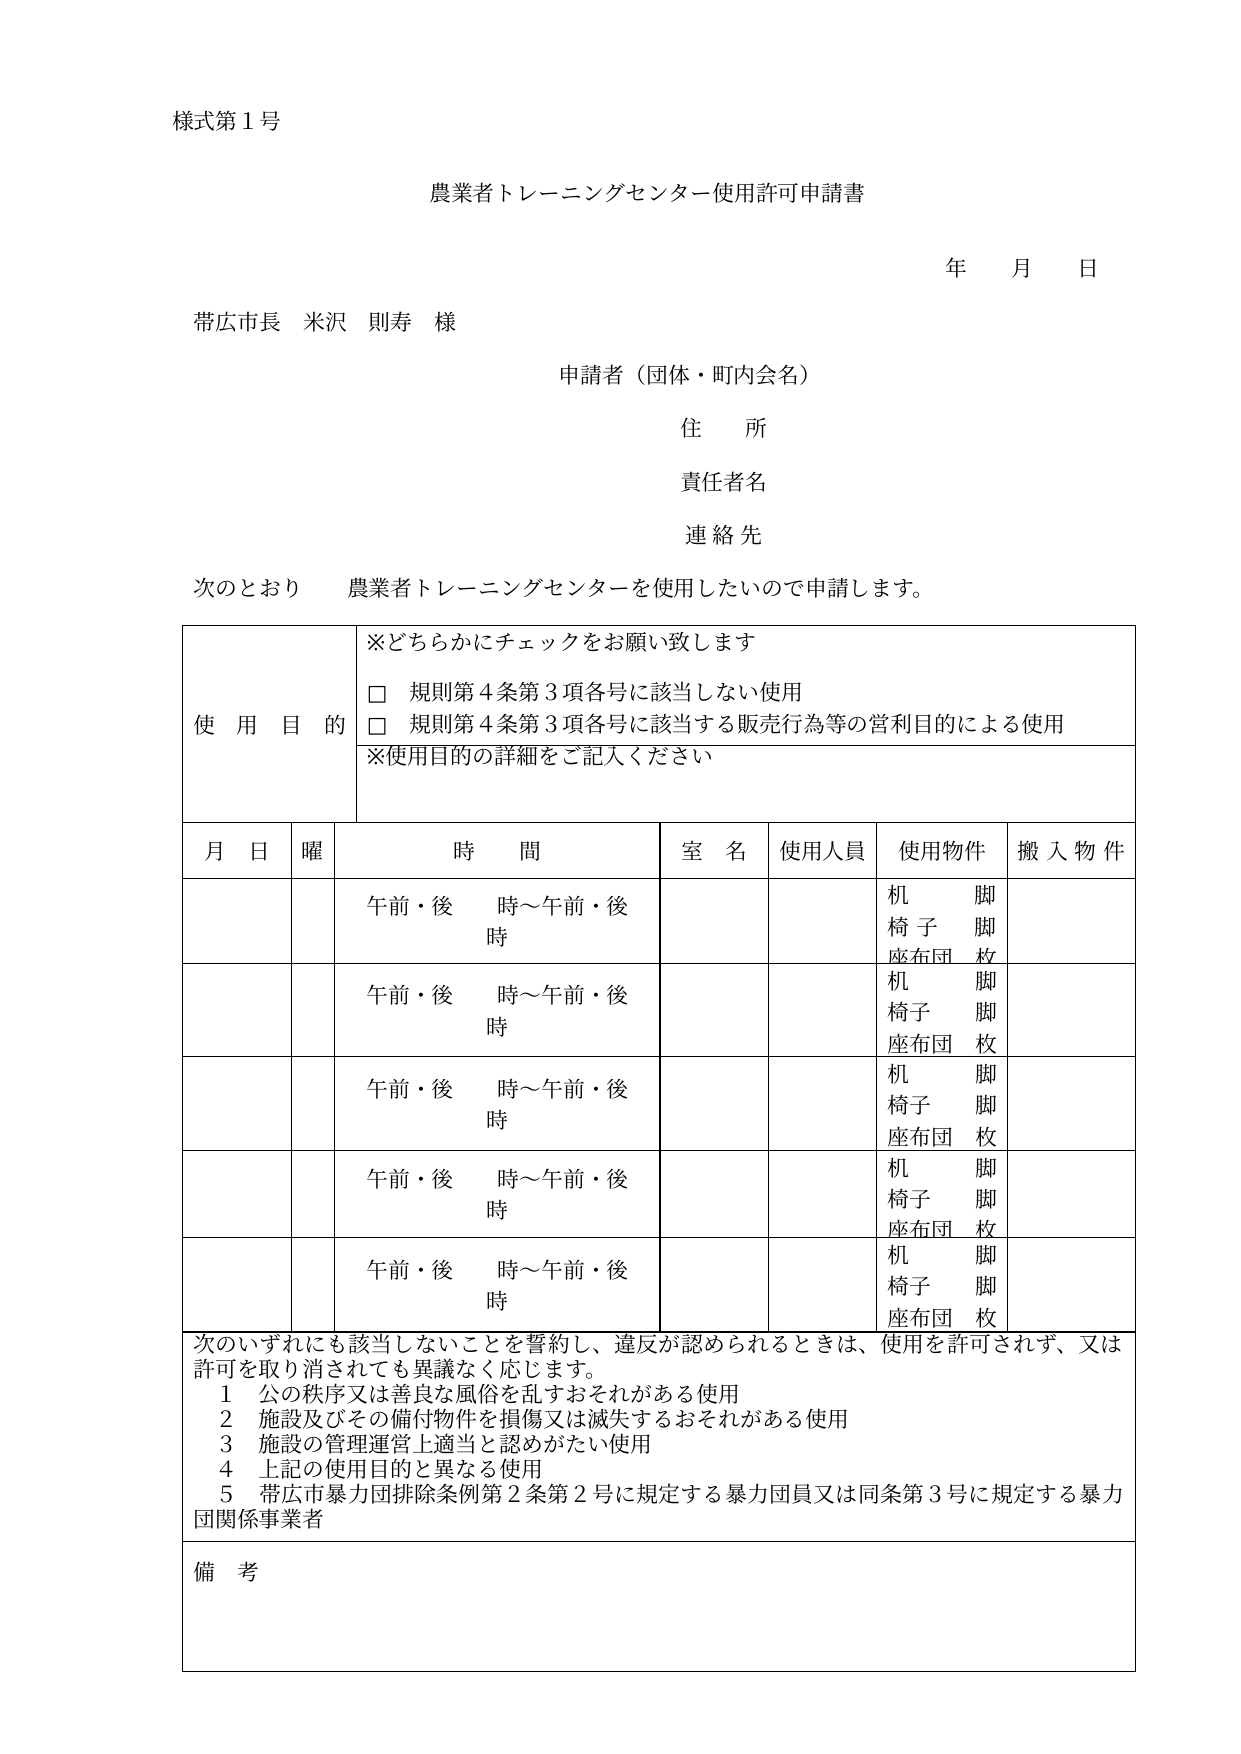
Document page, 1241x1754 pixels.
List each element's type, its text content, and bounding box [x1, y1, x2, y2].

table_cell 室 名 [661, 823, 768, 877]
table_cell [183, 1238, 291, 1331]
text 連 絡 先 [150, 518, 816, 549]
table_cell [1008, 1238, 1135, 1331]
text 年 月 日 [150, 251, 1098, 283]
table_cell [292, 879, 334, 963]
table_cell [661, 1238, 768, 1331]
text 帯広市長 米沢 則寿 様 [194, 305, 1144, 336]
table_cell [661, 1057, 768, 1150]
table_cell 午前・後 時～午前・後 時 [335, 1057, 659, 1150]
table_cell [183, 879, 291, 963]
table_cell [183, 1057, 291, 1150]
table_cell 次のいずれにも該当しないことを誓約し、違反が認められるときは、使用を許可されず、又は許可を取り消されても異議なく応じます。 １ 公の秩序又は善良な風俗を乱すおそれがある使用 ２ 施設及びその備付物件を損傷又は滅失するおそれがある使用 ３ 施設の管理運営上適当と認めがたい使用 ４ 上記の使用目的と異なる使用 ５ 帯広市暴力団排除条例第２条第２号に規定する暴力団員又は同条第３号に規定する暴力団関係事業者 [183, 1333, 1135, 1541]
table_cell 午前・後 時～午前・後 時 [335, 964, 659, 1056]
table_cell [661, 1151, 768, 1237]
text 農業者トレーニングセンター使用許可申請書 [150, 176, 1144, 208]
table_cell [1008, 1057, 1135, 1150]
table_cell [1008, 964, 1135, 1056]
table_cell 備 考 [183, 1542, 1135, 1671]
table_cell 使用物件 [877, 823, 1007, 877]
table_cell 月 日 [183, 823, 291, 877]
table_header 使用目的 [183, 626, 356, 822]
table_cell 時 間 [335, 823, 659, 877]
table_cell 机 脚 椅子 脚 座布団 枚 [877, 1151, 1007, 1237]
table_cell [769, 1057, 876, 1150]
table_cell [661, 964, 768, 1056]
table_cell [769, 1238, 876, 1331]
table_cell [1008, 1151, 1135, 1237]
text 住 所 [150, 411, 816, 443]
table_cell [292, 1057, 334, 1150]
table_cell 机 脚 椅子 脚 座布団 枚 [877, 1057, 1007, 1150]
table_cell [183, 1151, 291, 1237]
table_cell [769, 1151, 876, 1237]
table_cell 午前・後 時～午前・後 時 [335, 1151, 659, 1237]
table_cell [292, 1238, 334, 1331]
table_cell [769, 879, 876, 963]
table_cell 搬入物件 [1008, 823, 1135, 877]
table_cell [661, 879, 768, 963]
table_cell 使用人員 [769, 823, 876, 877]
table_cell [1008, 879, 1135, 963]
text 申請者（団体・町内会名） [150, 358, 858, 389]
table_cell [292, 1151, 334, 1237]
text 責任者名 [150, 465, 816, 496]
table_cell 机 脚 椅子 脚 座布団 枚 [877, 1238, 1007, 1331]
table_cell [183, 964, 291, 1056]
table_cell 机 脚 椅子 脚 座布団 枚 [877, 964, 1007, 1056]
table_cell ※使用目的の詳細をご記入ください [357, 746, 1135, 822]
text 次のとおり 農業者トレーニングセンターを使用したいので申請します。 [172, 571, 1144, 603]
table_header ※どちらかにチェックをお願い致します □ 規則第４条第３項各号に該当しない使用 □ 規則第４条第３項各号に該当する販売行為等の営利目的による使用 [357, 626, 1135, 745]
table_cell [769, 964, 876, 1056]
table_cell 机 脚 椅子 脚 座布団 枚 [877, 879, 1007, 963]
table_cell 午前・後 時～午前・後 時 [335, 879, 659, 963]
table_cell [292, 964, 334, 1056]
table_cell 曜 [292, 823, 334, 877]
table_cell 午前・後 時～午前・後 時 [335, 1238, 659, 1331]
text 様式第１号 [150, 101, 1144, 139]
